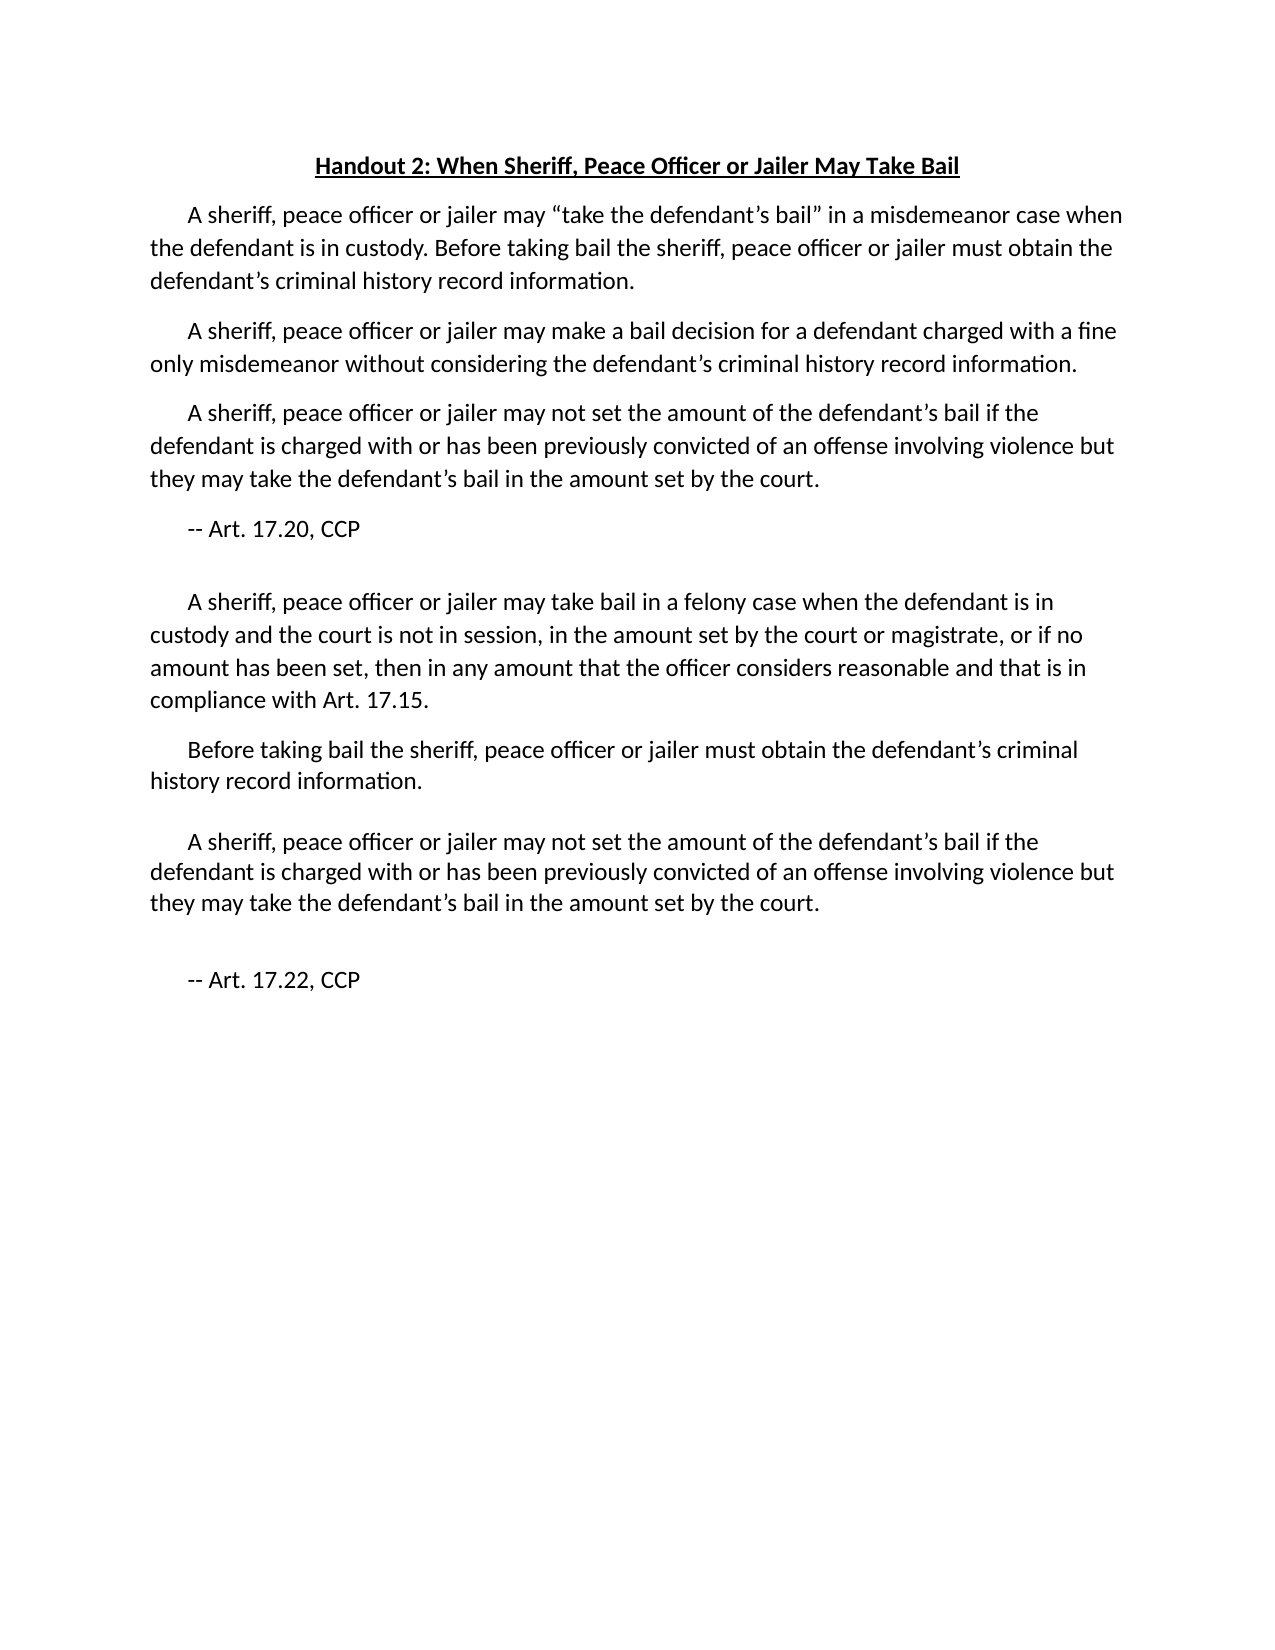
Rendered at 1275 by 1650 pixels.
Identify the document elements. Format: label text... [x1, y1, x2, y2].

text Handout 2: When Sheriff, Peace Officer or Jailer May Take Bail [150, 150, 1125, 181]
text A sheriff, peace officer or jailer may take bail in a felony case when the defendant is in custody and the court is not in session, in the amount set by the court or magistrate, or if no amount has been set, then in any amount that the officer considers reasonable and that is in compliance with Art. 17.15. [150, 586, 1125, 715]
text -- Art. 17.22, CCP [150, 964, 1125, 995]
text A sheriff, peace officer or jailer may not set the amount of the defendant’s bail if the defendant is charged with or has been previously convicted of an offense involving violence but they may take the defendant’s bail in the amount set by the court. [150, 397, 1125, 494]
text A sheriff, peace officer or jailer may make a bail decision for a defendant charged with a fine only misdemeanor without considering the defendant’s criminal history record information. [150, 315, 1125, 378]
text Before taking bail the sheriff, peace officer or jailer must obtain the defendant’s criminal history record information. [150, 734, 1125, 795]
text A sheriff, peace officer or jailer may not set the amount of the defendant’s bail if the defendant is charged with or has been previously convicted of an offense involving violence but they may take the defendant’s bail in the amount set by the court. [150, 826, 1125, 917]
text A sheriff, peace officer or jailer may “take the defendant’s bail” in a misdemeanor case when the defendant is in custody. Before taking bail the sheriff, peace officer or jailer must obtain the defendant’s criminal history record information. [150, 199, 1125, 296]
text -- Art. 17.20, CCP [150, 513, 1125, 543]
